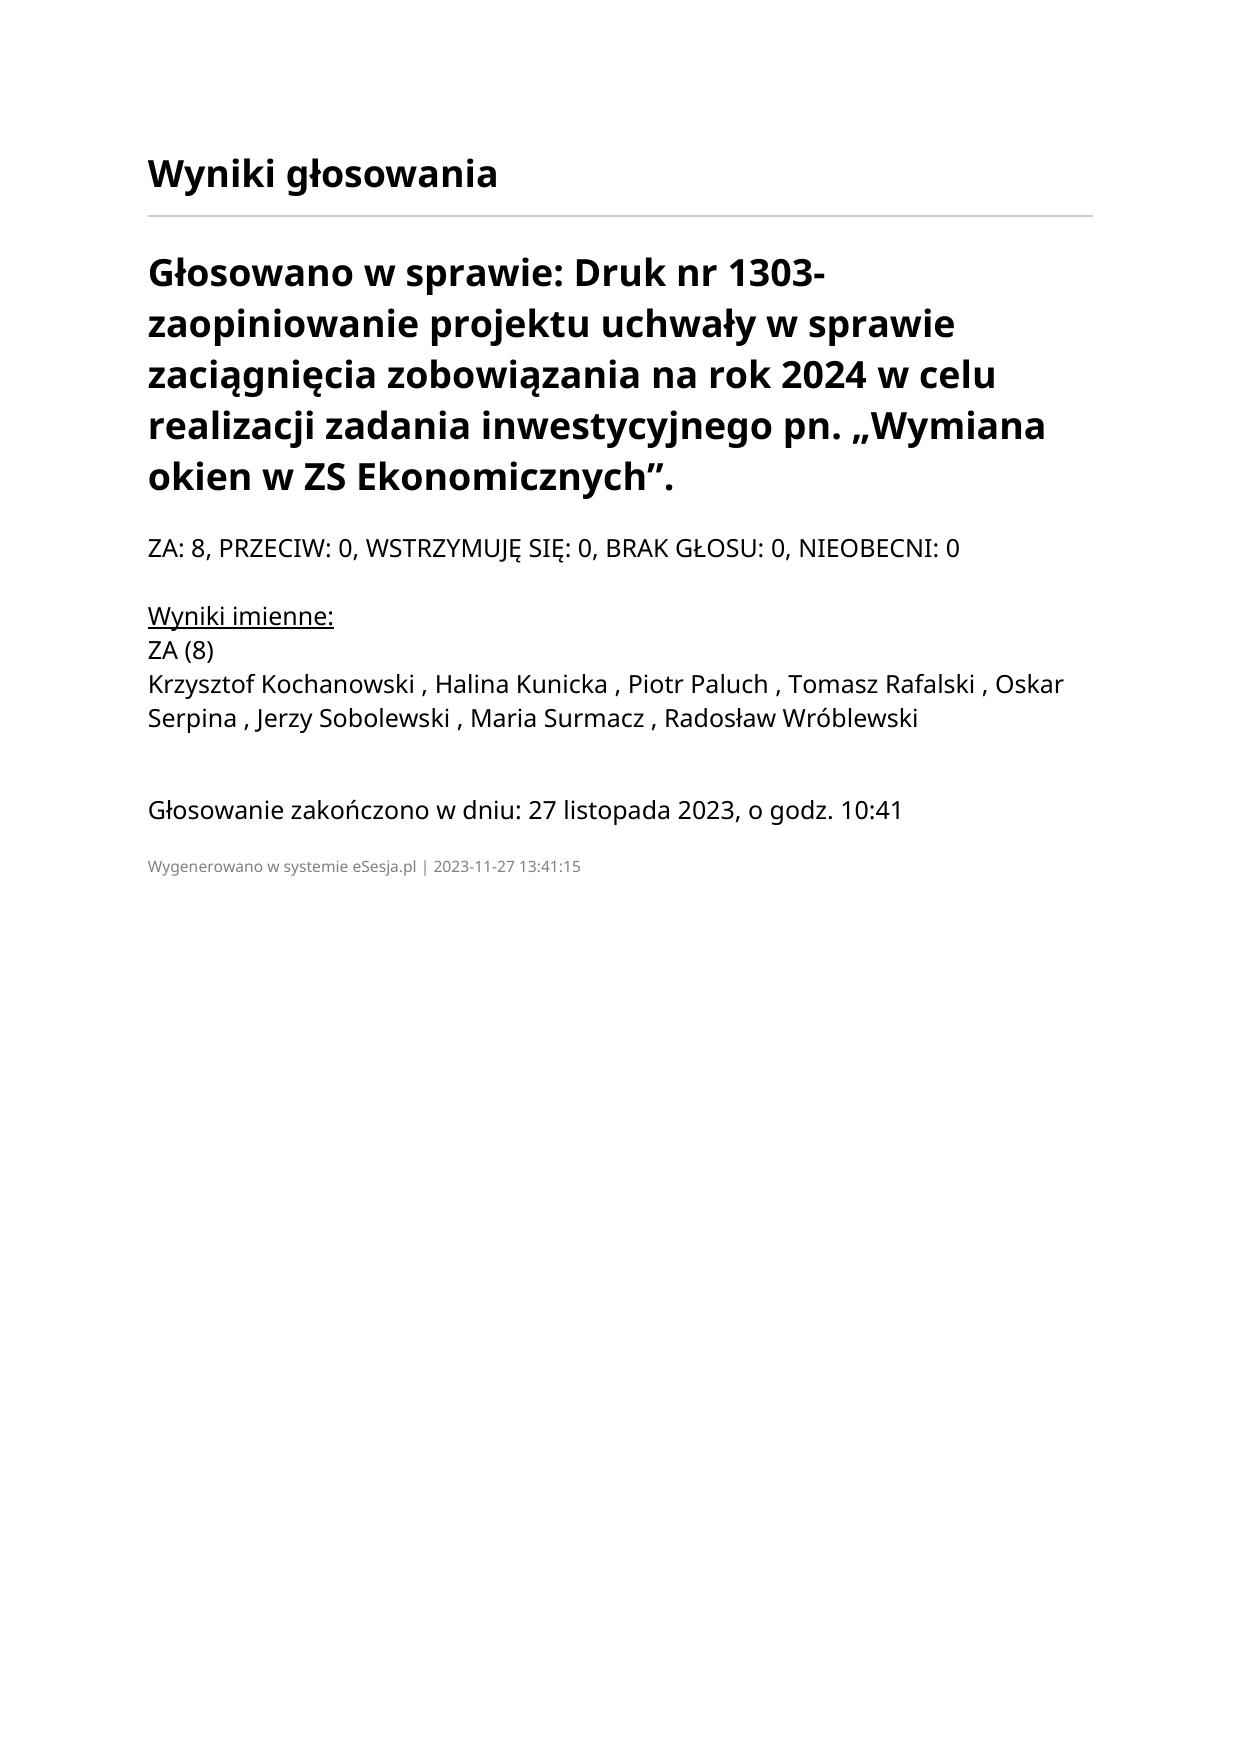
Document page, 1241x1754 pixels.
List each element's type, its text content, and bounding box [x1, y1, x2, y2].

text Wygenerowano w systemie eSesja.pl | 2023-11-27 13:41:15 [148, 856, 1093, 877]
subtitle Wyniki głosowania [148, 148, 1093, 215]
subtitle Głosowano w sprawie: Druk nr 1303- zaopiniowanie projektu uchwały w sprawie zaciągnięcia zobowiązania na rok 2024 w celu realizacji zadania inwestycyjnego pn. „Wymiana okien w ZS Ekonomicznych”. [148, 246, 1093, 501]
text ZA: 8, PRZECIW: 0, WSTRZYMUJĘ SIĘ: 0, BRAK GŁOSU: 0, NIEOBECNI: 0 Wyniki imienne: ZA (8) Krzysztof Kochanowski , Halina Kunicka , Piotr Paluch , Tomasz Rafalski , Oskar Serpina , Jerzy Sobolewski , Maria Surmacz , Radosław Wróblewski [148, 530, 1093, 763]
text Głosowanie zakończono w dniu: 27 listopada 2023, o godz. 10:41 [148, 793, 1093, 827]
